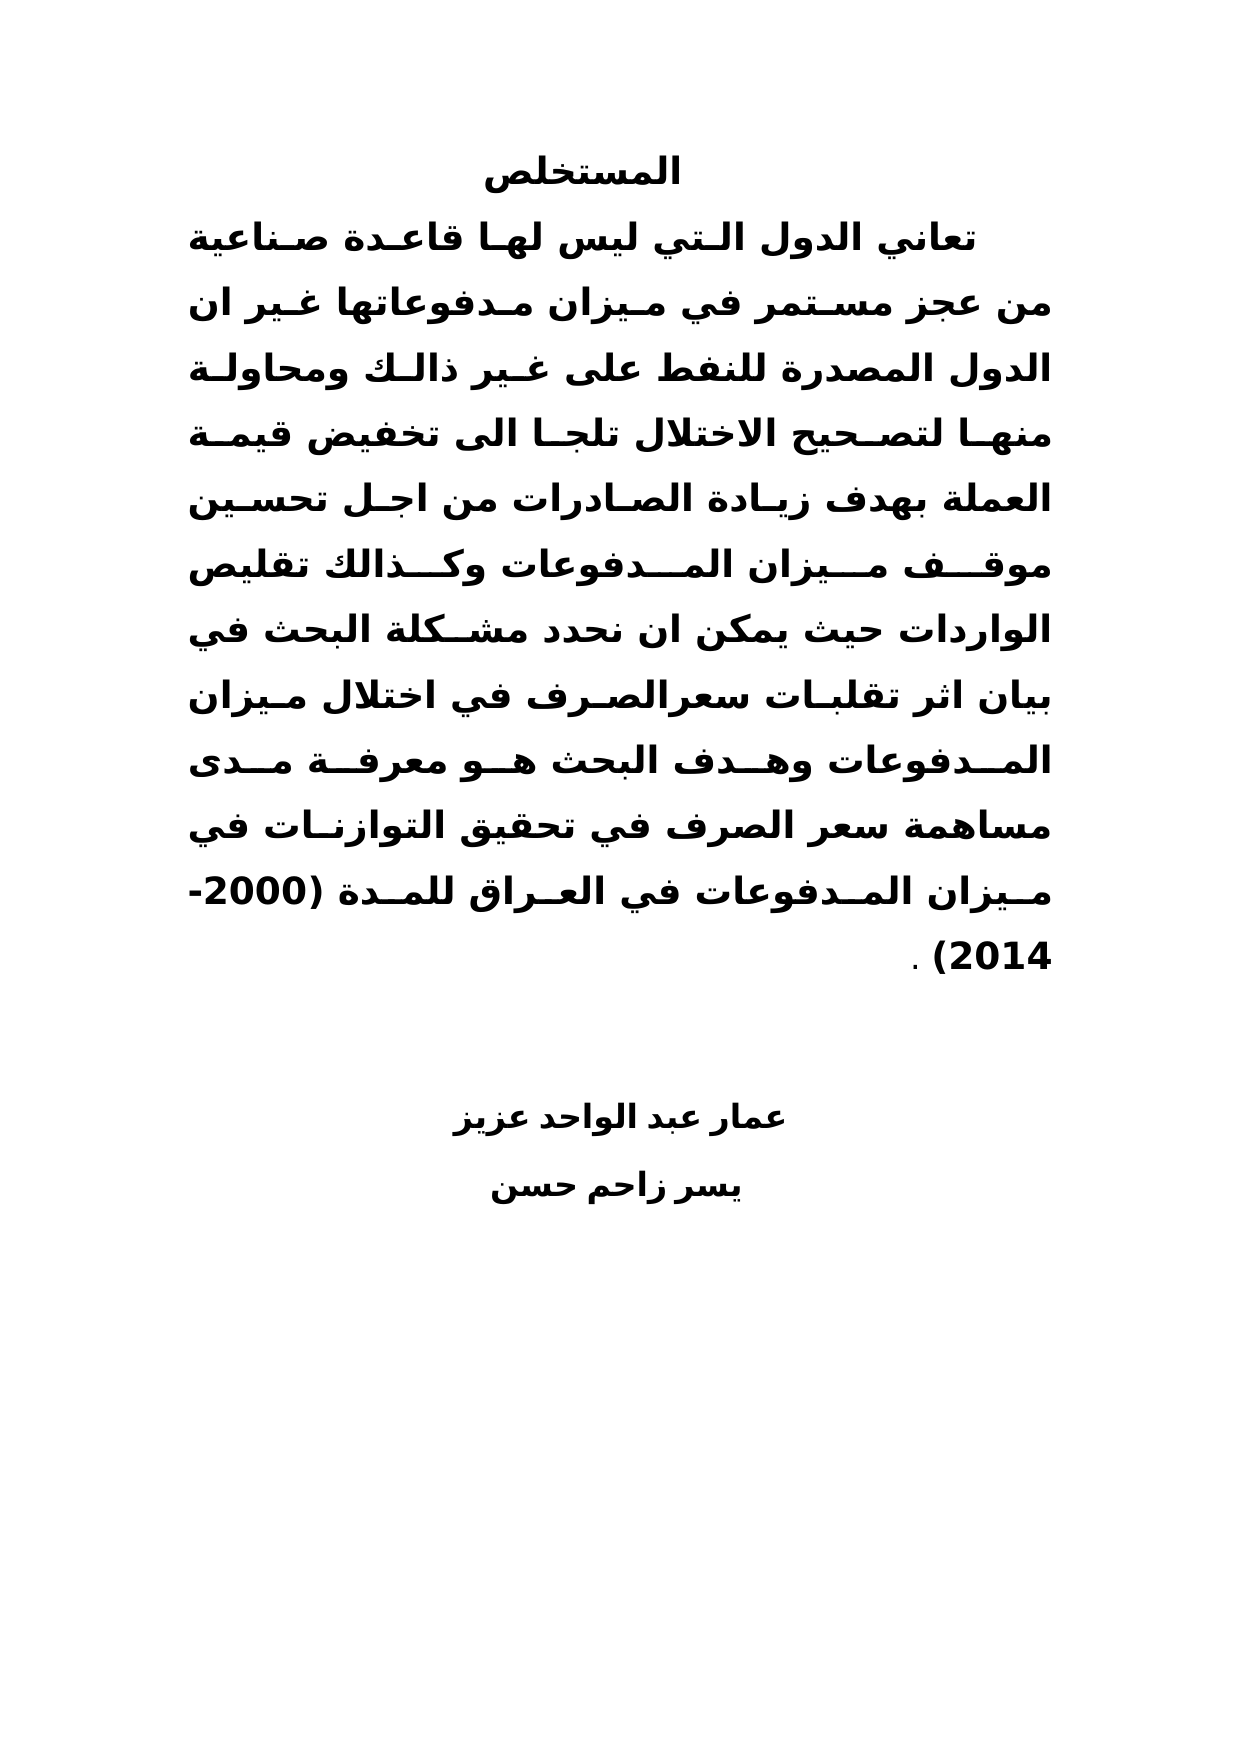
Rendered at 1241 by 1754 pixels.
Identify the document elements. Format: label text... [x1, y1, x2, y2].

text يسر زاحم حسن [187, 1165, 1053, 1203]
text تعاني الدول التي ليس لها قاعدة صناعية من عجز مستمر في ميزان مدفوعاتها غير ان الدول المصدرة للنفط على غير ذالك ومحاولة منها لتصحيح الاختلال تلجا الى تخفيض قيمة العملة بهدف زيادة الصادرات من اجل تحسين موقف ميزان المدفوعات وكذالك تقليص الواردات حيث يمكن ان نحدد مشكلة البحث في بيان اثر تقلبات سعرالصرف في اختلال ميزان المدفوعات وهدف البحث هو معرفة مدى مساهمة سعر الصرف في تحقيق التوازنات في ميزان المدفوعات في العراق للمدة (2000-2014) . [187, 215, 1053, 979]
text عمار عبد الواحد عزيز [187, 1098, 1053, 1136]
text المستخلص [187, 150, 1053, 194]
